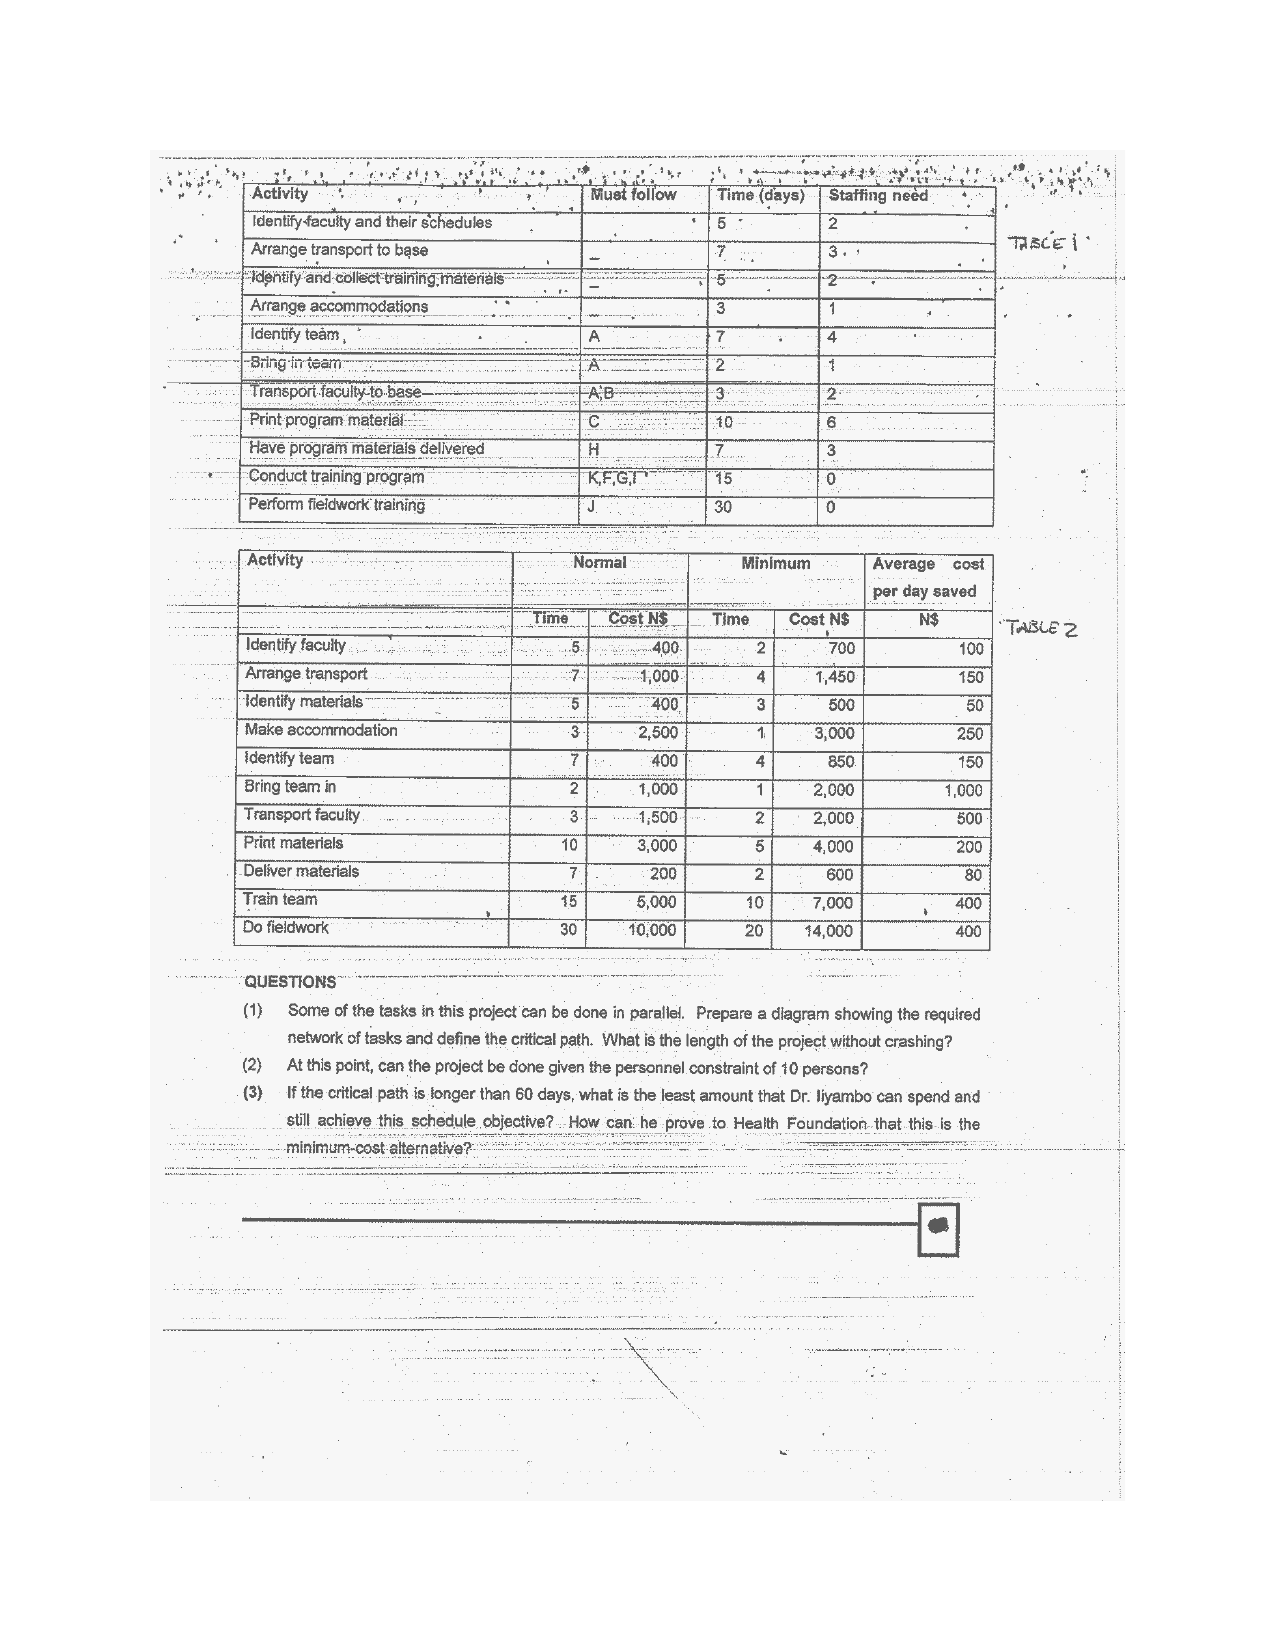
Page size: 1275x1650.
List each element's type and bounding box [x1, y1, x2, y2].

picture [150, 150, 1125, 1501]
